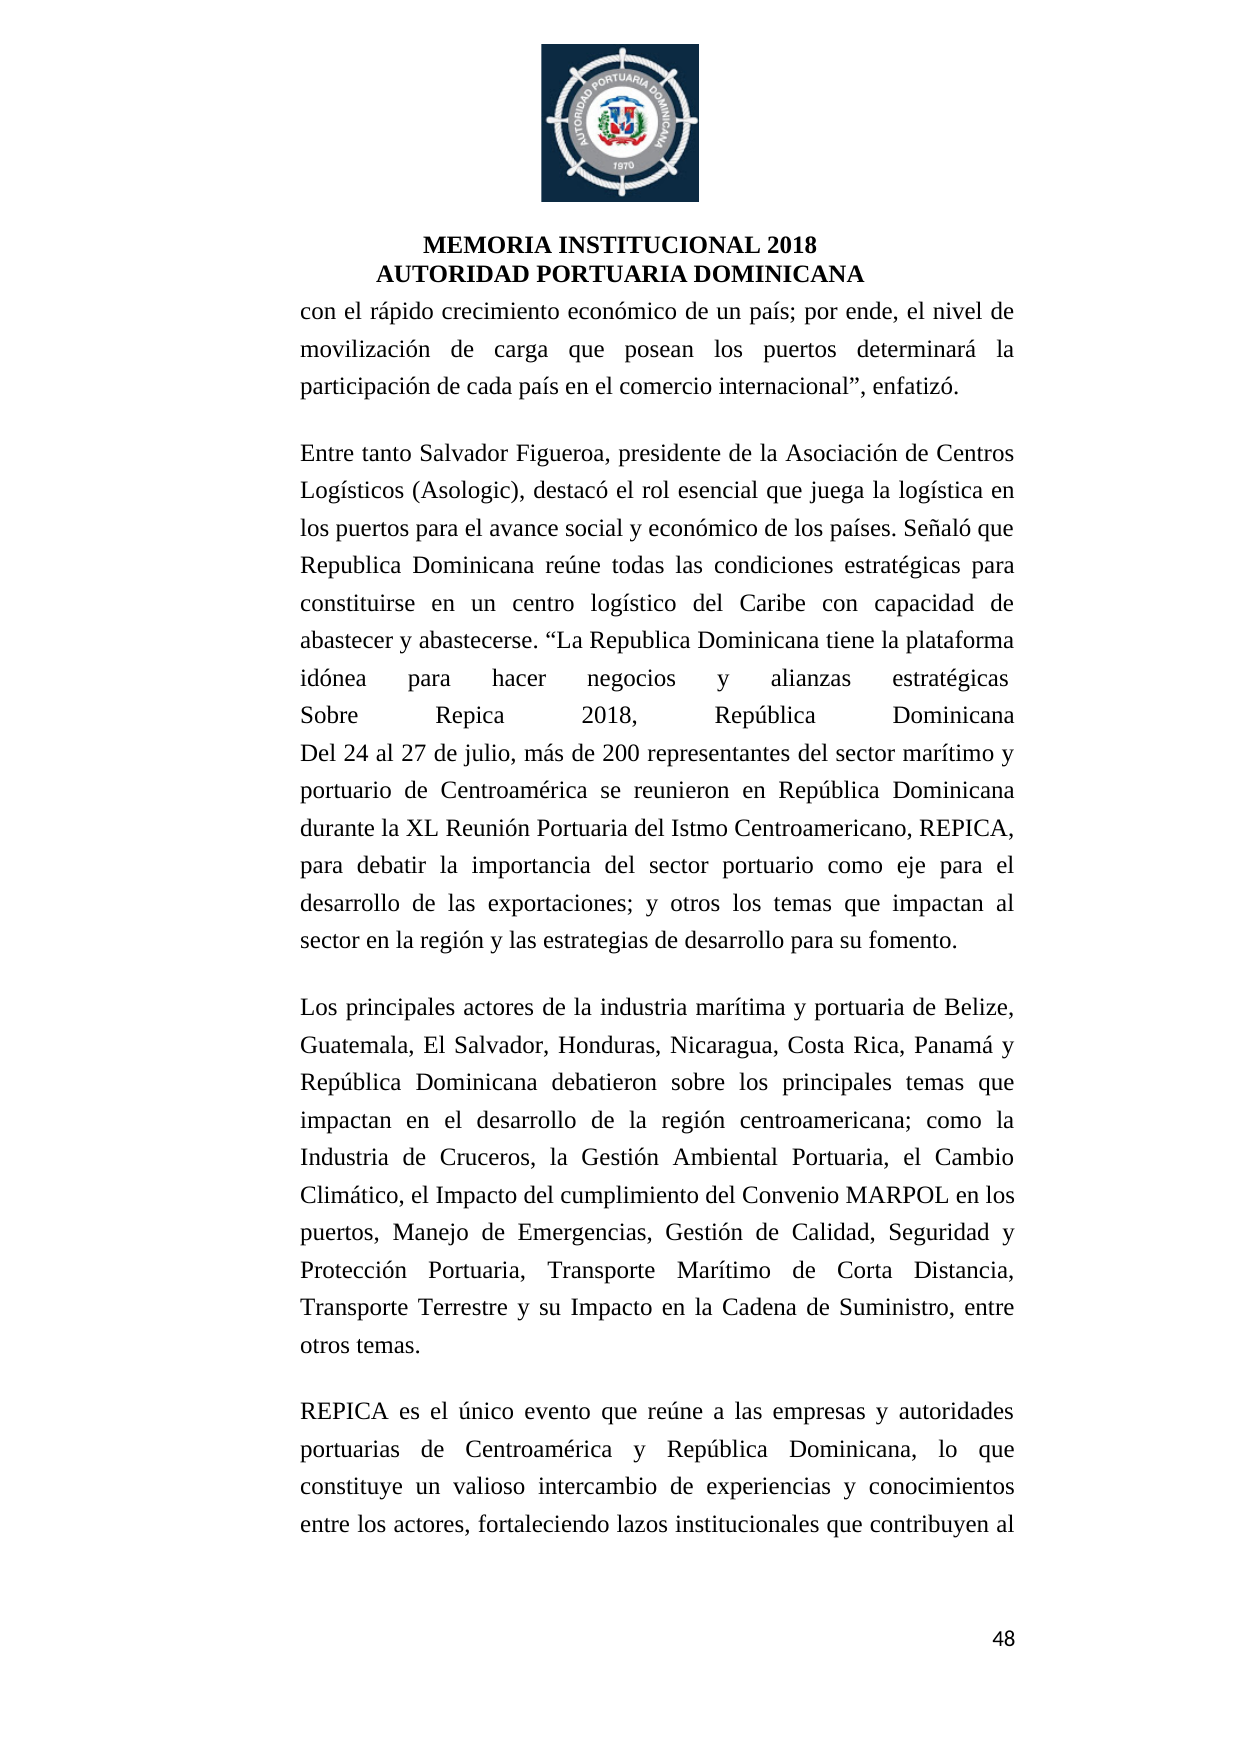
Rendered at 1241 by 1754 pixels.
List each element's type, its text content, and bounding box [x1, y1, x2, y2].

picture [541, 44, 699, 202]
text Los principales actores de la industria marítima y portuaria de Belize, Guatemala, El Salvador, Honduras, Nicaragua, Costa Rica, Panamá y República Dominicana debatieron sobre los principales temas que impactan en el desarrollo de la región centroamericana; como la Industria de Cruceros, la Gestión Ambiental Portuaria, el Cambio Climático, el Impacto del cumplimiento del Convenio MARPOL en los puertos, Manejo de Emergencias, Gestión de Calidad, Seguridad y Protección Portuaria, Transporte Marítimo de Corta Distancia, Transporte Terrestre y su Impacto en la Cadena de Suministro, entre otros temas. [300, 983, 1015, 1358]
text Entre tanto Salvador Figueroa, presidente de la Asociación de Centros Logísticos (Asologic), destacó el rol esencial que juega la logística en los puertos para el avance social y económico de los países. Señaló que Republica Dominicana reúne todas las condiciones estratégicas para constituirse en un centro logístico del Caribe con capacidad de abastecer y abastecerse. “La Republica Dominicana tiene la plataforma idónea para hacer negocios y alianzas estratégicas Sobre Repica 2018, República Dominicana Del 24 al 27 de julio, más de 200 representantes del sector marítimo y portuario de Centroamérica se reunieron en República Dominicana durante la XL Reunión Portuaria del Istmo Centroamericano, REPICA, para debatir la importancia del sector portuario como eje para el desarrollo de las exportaciones; y otros los temas que impactan al sector en la región y las estrategias de desarrollo para su fomento. [300, 429, 1015, 954]
